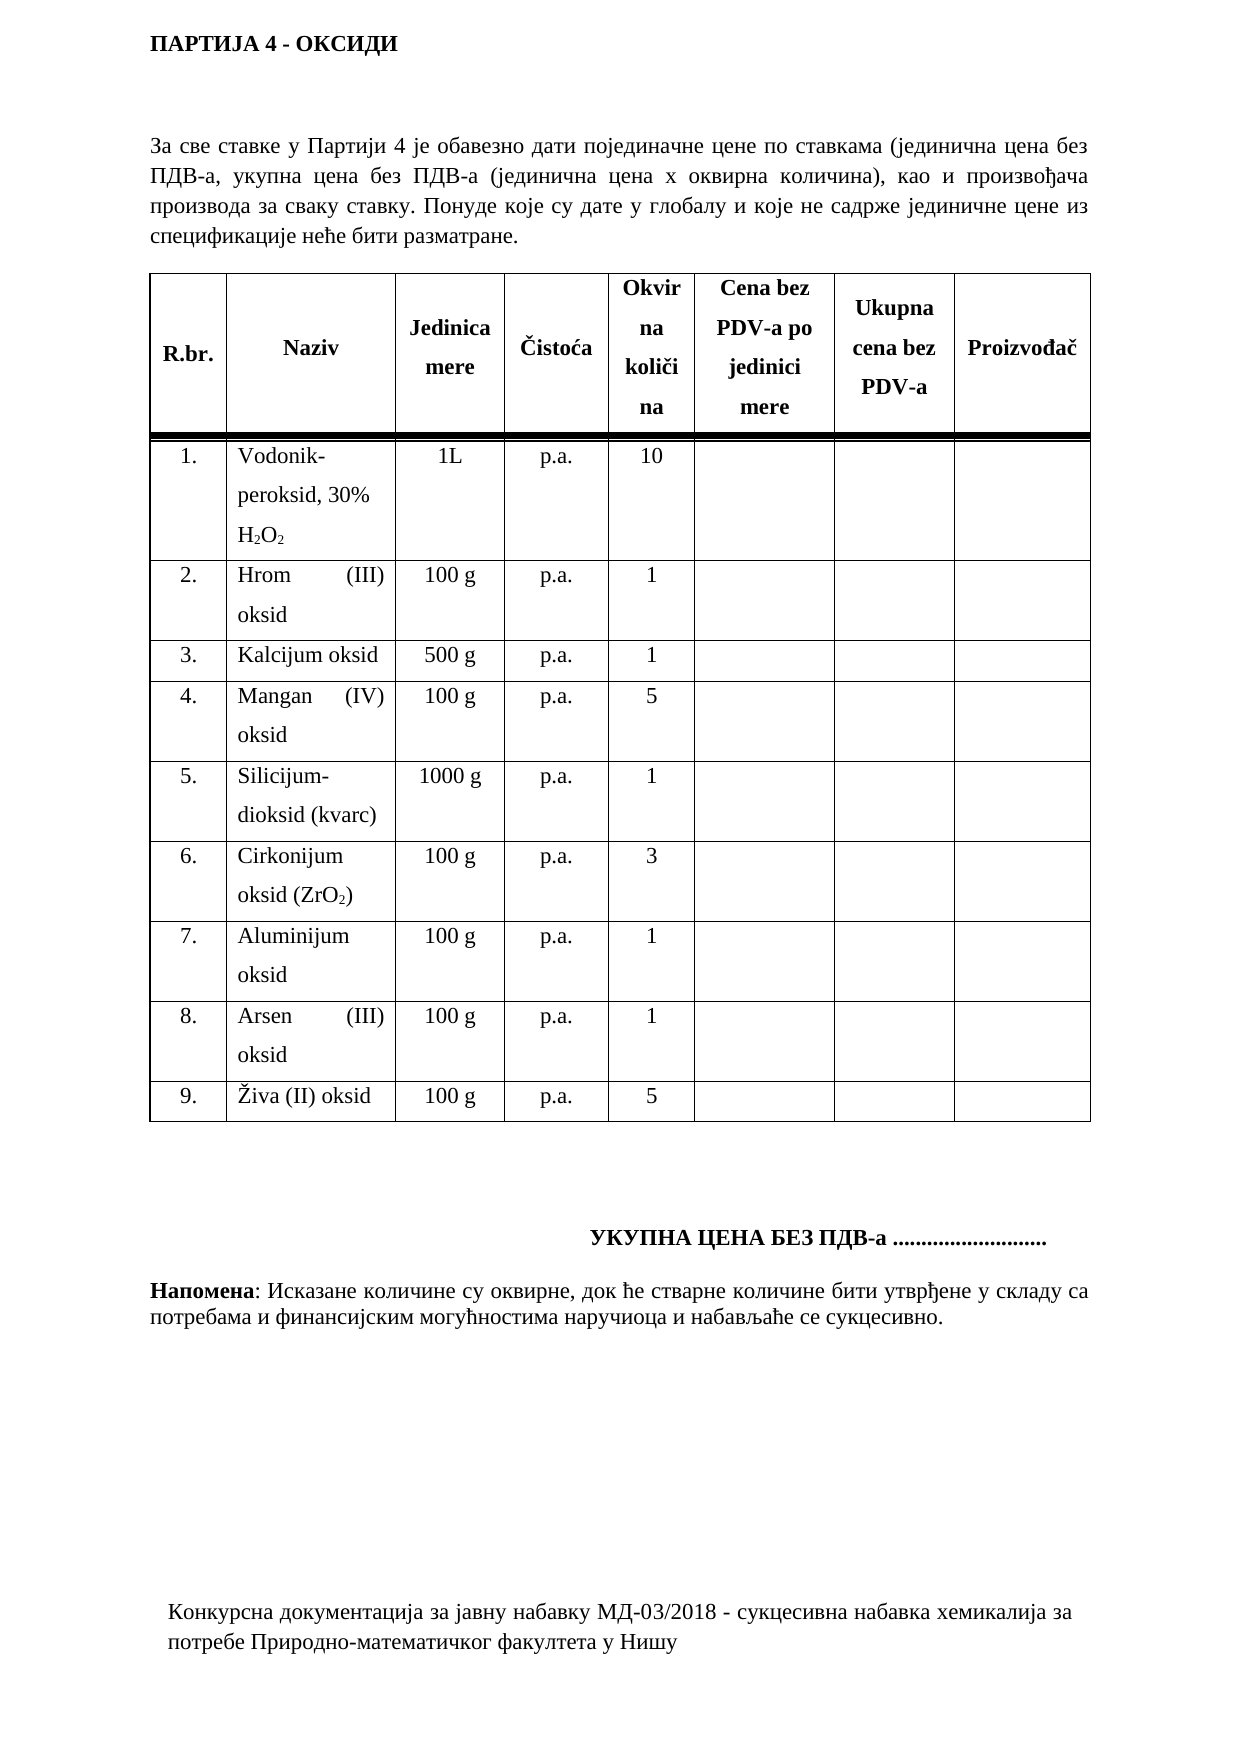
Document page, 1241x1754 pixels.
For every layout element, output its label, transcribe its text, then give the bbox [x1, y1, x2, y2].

table_cell [695, 1082, 834, 1121]
table_cell 100 g [396, 682, 504, 761]
table_cell [695, 682, 834, 761]
table_cell [955, 442, 1090, 560]
table_cell 1 [609, 1002, 694, 1081]
table_cell [835, 641, 954, 681]
table_header Okvirna količina [609, 274, 694, 432]
table_header R.br. [151, 274, 226, 432]
table_cell [835, 442, 954, 560]
table_cell 100 g [396, 1082, 504, 1121]
table_header Cena bez PDV-a po jedinici mere [695, 274, 834, 432]
table_header Proizvođač [955, 274, 1090, 432]
table_cell [695, 842, 834, 921]
table_cell [151, 641, 226, 681]
table_cell 1 [609, 762, 694, 841]
table_cell [955, 1082, 1090, 1121]
table_cell p.a. [505, 922, 608, 1001]
table_cell [835, 561, 954, 640]
table_cell 10 [609, 442, 694, 560]
table_cell 100 g [396, 561, 504, 640]
table_cell [695, 762, 834, 841]
table_cell Kalcijum oksid [227, 641, 395, 681]
table_cell [695, 442, 834, 560]
table_cell [835, 682, 954, 761]
table_cell Mangan (IV) oksid [227, 682, 395, 761]
table_cell [955, 641, 1090, 681]
table_cell [151, 442, 226, 560]
table_cell 5 [609, 1082, 694, 1121]
table_cell [695, 561, 834, 640]
table_cell [695, 1002, 834, 1081]
table_cell [151, 1002, 226, 1081]
table_cell [835, 1002, 954, 1081]
table_cell p.a. [505, 641, 608, 681]
table_cell [955, 561, 1090, 640]
table_header Čistoća [505, 274, 608, 432]
table_cell 1L [396, 442, 504, 560]
table_cell 1 [609, 641, 694, 681]
table_cell 1000 g [396, 762, 504, 841]
table_cell [835, 762, 954, 841]
table_cell [835, 1082, 954, 1121]
table_cell 1 [609, 922, 694, 1001]
table_cell Aluminijum oksid [227, 922, 395, 1001]
table_cell 3 [609, 842, 694, 921]
table_cell [151, 1082, 226, 1121]
table_cell 100 g [396, 842, 504, 921]
table_cell [955, 922, 1090, 1001]
table_cell 100 g [396, 922, 504, 1001]
table_cell [955, 1002, 1090, 1081]
table_cell 1 [609, 561, 694, 640]
table_cell [151, 682, 226, 761]
table_header Jedinica mere [396, 274, 504, 432]
table_cell [151, 762, 226, 841]
table_cell p.a. [505, 842, 608, 921]
table_cell Arsen (III) oksid [227, 1002, 395, 1081]
table_cell [955, 682, 1090, 761]
table_cell [151, 842, 226, 921]
table_cell [835, 922, 954, 1001]
table_cell p.a. [505, 682, 608, 761]
text Напомена: Исказане количине су оквирне, док ће стварне количине бити утврђене у складу са потребама и финансијским могућностима наручиоца и набављаће се сукцесивно. [150, 1277, 1090, 1330]
table_cell Živa (II) oksid [227, 1082, 395, 1121]
table_header Ukupna cena bez PDV-a [835, 274, 954, 432]
table_cell 500 g [396, 641, 504, 681]
table_cell Hrom (III) oksid [227, 561, 395, 640]
table_cell p.a. [505, 1002, 608, 1081]
table_cell Silicijum-dioksid (kvarc) [227, 762, 395, 841]
table_cell [955, 762, 1090, 841]
text За све ставке у Партији 4 је обавезно дати појединачне цене по ставкама (јединична цена без ПДВ-а, укупна цена без ПДВ-а (јединична цена x оквирна количина), као и произвођача производа за сваку ставку. Понуде које су дате у глобалу и које не садрже јединичне цене из спецификације неће бити разматране. [150, 132, 1090, 249]
table_header Naziv [227, 274, 395, 432]
table_cell 100 g [396, 1002, 504, 1081]
table_cell [151, 561, 226, 640]
table_cell [151, 922, 226, 1001]
text УКУПНА ЦЕНА БЕЗ ПДВ-а ........................... [589, 1224, 1090, 1251]
table_cell p.a. [505, 442, 608, 560]
table_cell p.a. [505, 762, 608, 841]
text ПАРТИЈА 4 - ОКСИДИ [150, 29, 1090, 56]
table_cell [835, 842, 954, 921]
table_cell 5 [609, 682, 694, 761]
table_cell p.a. [505, 561, 608, 640]
table_cell [695, 641, 834, 681]
table_cell Cirkonijum oksid (ZrO2) [227, 842, 395, 921]
table_cell [695, 922, 834, 1001]
table_cell p.a. [505, 1082, 608, 1121]
table_cell Vodonik-peroksid, 30% H2O2 [227, 442, 395, 560]
table_cell [955, 842, 1090, 921]
